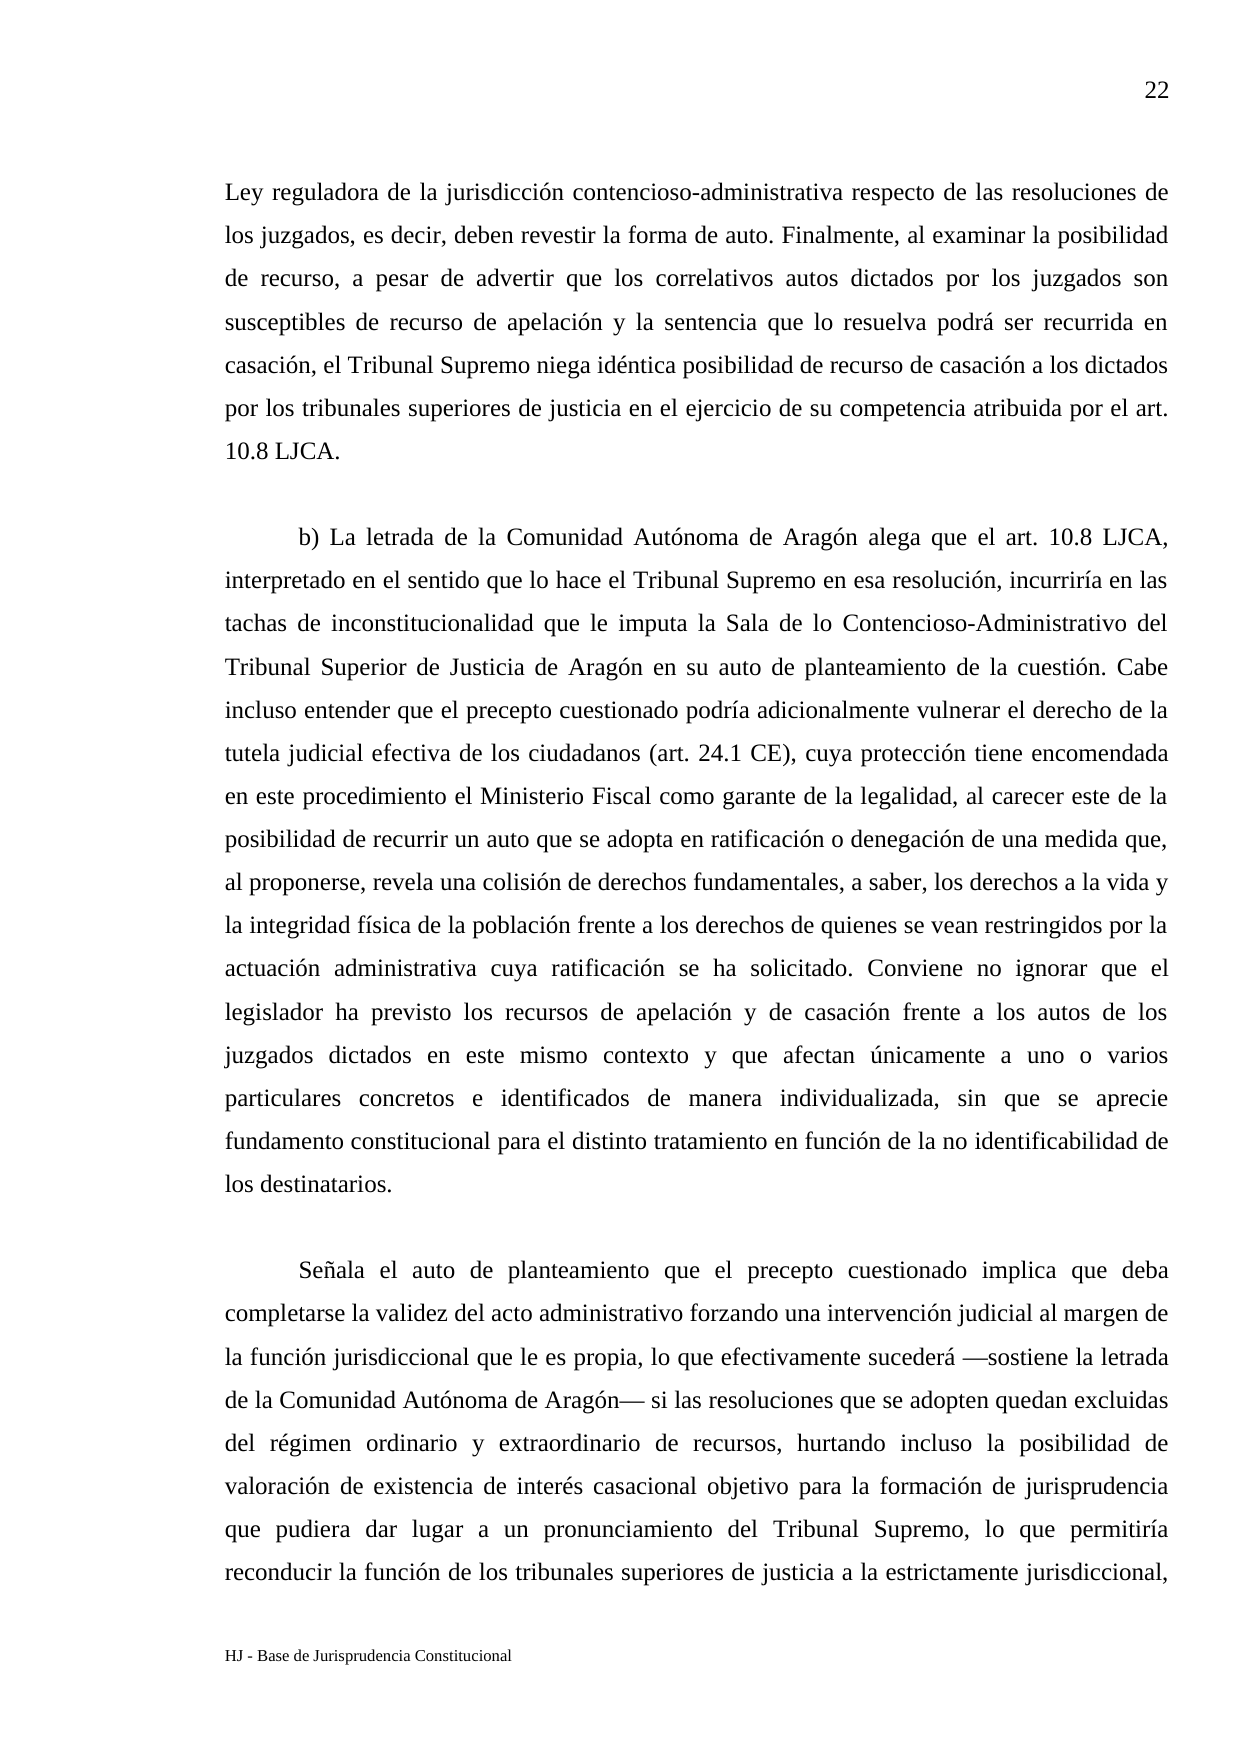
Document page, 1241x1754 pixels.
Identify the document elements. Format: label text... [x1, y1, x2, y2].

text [224, 177, 1169, 465]
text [224, 1255, 1169, 1586]
text b) La letrada de la Comunidad Autónoma de Aragón alega que el art. 10.8 LJCA, interpretado en el sentido que lo hace el Tribunal Supremo en esa resolución, incurriría en las tachas de inconstitucionalidad que le imputa la Sala de lo Contencioso-Administrativo del Tribunal Superior de Justicia de Aragón en su auto de planteamiento de la cuestión. Cabe incluso entender que el precepto cuestionado podría adicionalmente vulnerar el derecho de la tutela judicial efectiva de los ciudadanos (art. 24.1 CE), cuya protección tiene encomendada en este procedimiento el Ministerio Fiscal como garante de la legalidad, al carecer este de la posibilidad de recurrir un auto que se adopta en ratificación o denegación de una medida que, al proponerse, revela una colisión de derechos fundamentales, a saber, los derechos a la vida y la integridad física de la población frente a los derechos de quienes se vean restringidos por la actuación administrativa cuya ratificación se ha solicitado. Conviene no ignorar que el legislador ha previsto los recursos de apelación y de casación frente a los autos de los juzgados dictados en este mismo contexto y que afectan únicamente a uno o varios particulares concretos e identificados de manera individualizada, sin que se aprecie fundamento constitucional para el distinto tratamiento en función de la no identificabilidad de los destinatarios. [224, 522, 1169, 1198]
